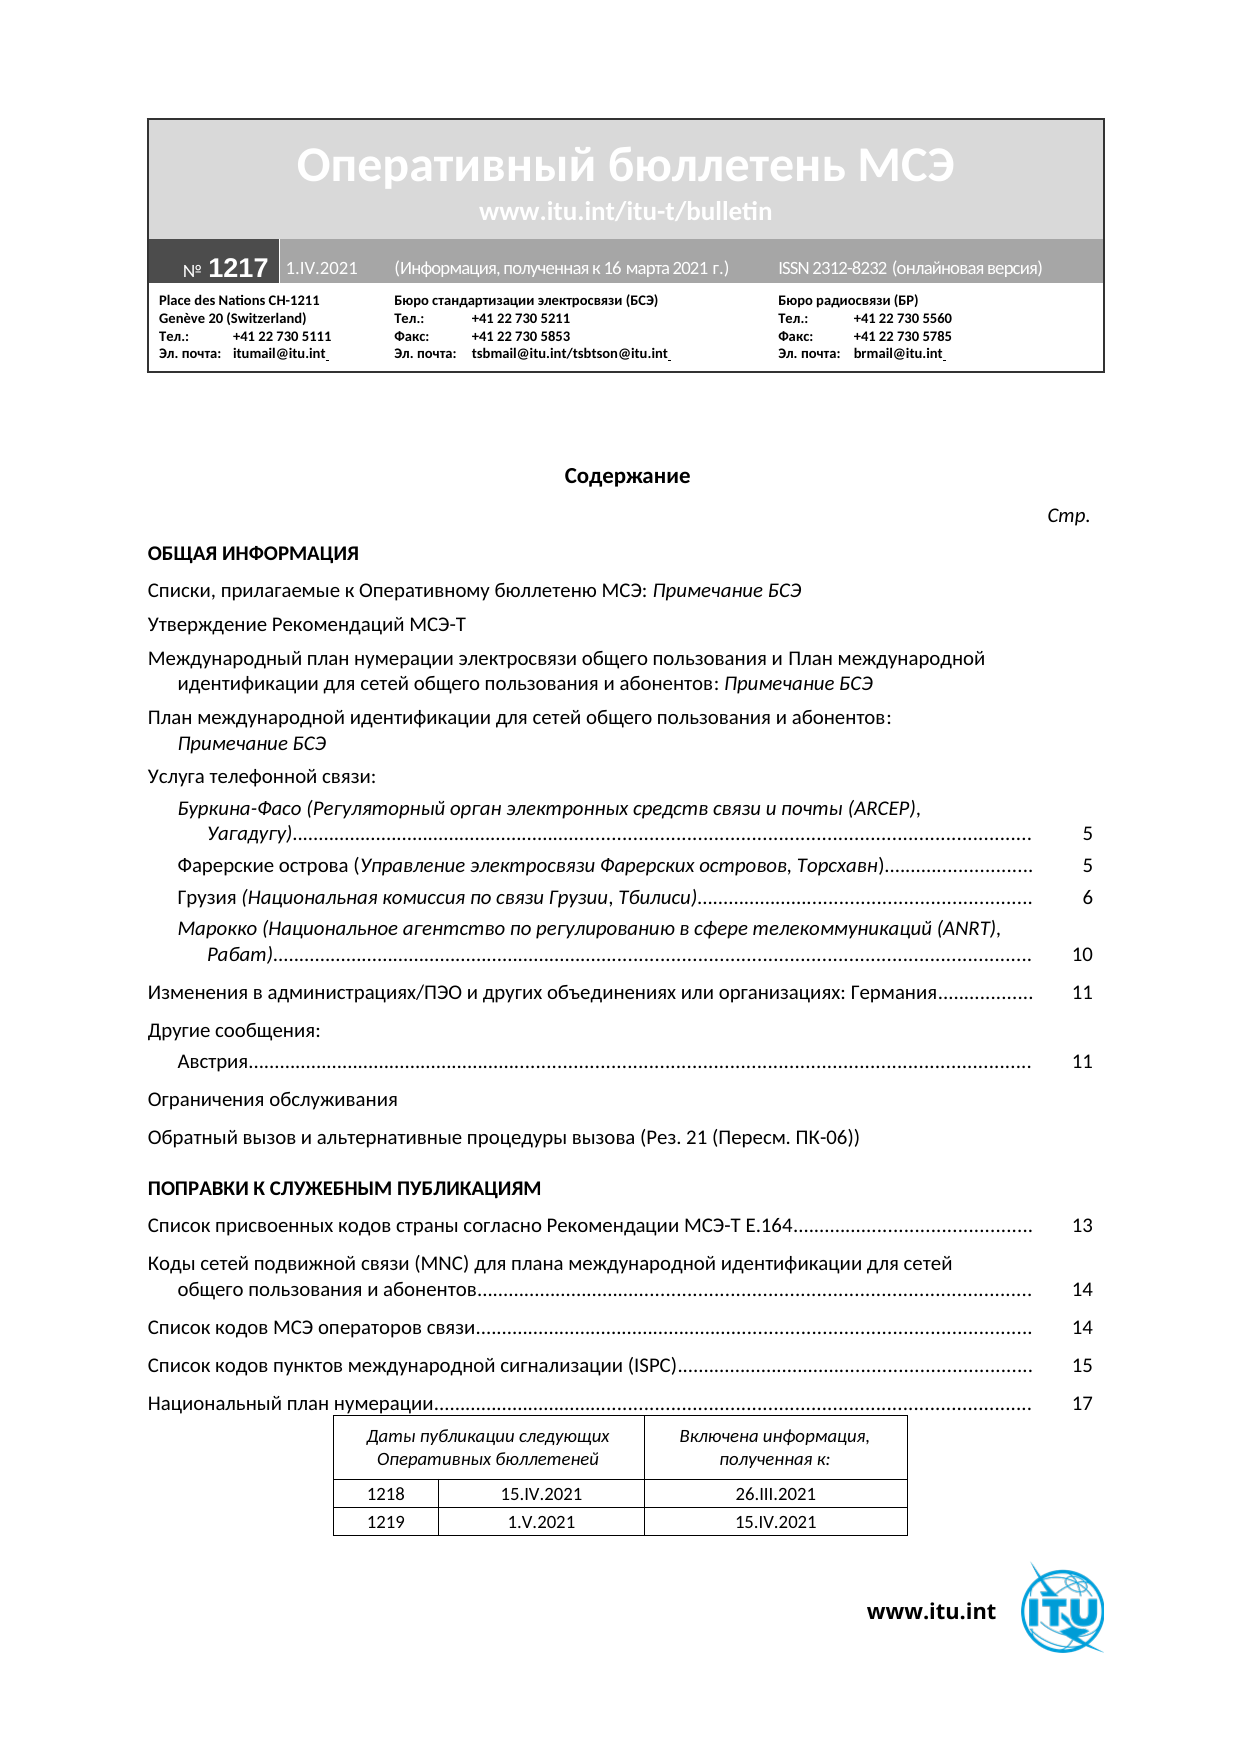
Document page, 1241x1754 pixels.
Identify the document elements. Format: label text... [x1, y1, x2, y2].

text Марокко (Национальное агентство по регулированию в сфере телекоммуникаций (ANRT), Рабат) 10 [177, 916, 1092, 966]
picture [1072, 1624, 1104, 1653]
text Другие сообщения: [148, 1017, 1092, 1042]
text Утверждение Рекомендаций МСЭ-Т 4 [148, 611, 1092, 637]
picture [1021, 1621, 1053, 1653]
table_cell 26.III.2021 [645, 1480, 907, 1507]
text Буркина-Фасо (Регуляторный орган электронных средств связи и почты (ARCEP), Уагадугу) 5 [177, 795, 1092, 846]
subtitle Содержание [162, 461, 1092, 489]
table_header Даты публикации следующих Оперативных бюллетеней [334, 1416, 644, 1479]
text Список кодов МСЭ операторов связи 14 [148, 1314, 1092, 1339]
text Список присвоенных кодов страны согласно Рекомендации МСЭ-Т E.164 13 [148, 1213, 1092, 1238]
text Стр. [148, 502, 1092, 527]
table_cell Place des Nations CH-1211 Genève 20 (Switzerland) Тел.: +41 22 730 5111 Эл. почта: itumail@itu.int [149, 283, 383, 371]
text Международный план нумерации электросвязи общего пользования и План международной идентификации для сетей общего пользования и абонентов: Примечание БСЭ 4 [148, 645, 1092, 696]
text Коды сетей подвижной связи (MNC) для плана международной идентификации для сетей общего пользования и абонентов 14 [148, 1251, 1092, 1301]
text ОБЩАЯ ИНФОРМАЦИЯ [148, 540, 1092, 565]
text Обратный вызов и альтернативные процедуры вызова (Рез. 21 (Пересм. ПК-06)) 12 [148, 1124, 1092, 1150]
text Списки, прилагаемые к Оперативному бюллетеню МСЭ: Примечание БСЭ 3 [148, 578, 1092, 603]
table_cell 1219 [334, 1508, 438, 1535]
table_header Включена информация, полученная к: [645, 1416, 907, 1479]
table_cell (Информация, полученная к 16 марта 2021 г.) [383, 239, 767, 283]
text Грузия (Национальная комиссия по связи Грузии, Тбилиси) 6 [177, 884, 1092, 909]
table_cell № 1217 [149, 239, 279, 283]
picture [1025, 1574, 1101, 1649]
text Услуга телефонной связи: [148, 763, 1092, 789]
table_cell 1.IV.2021 [280, 239, 383, 283]
table_cell 15.IV.2021 [439, 1480, 644, 1507]
table_cell Бюро стандартизации электросвязи (БСЭ) Тел.: +41 22 730 5211 Факс: +41 22 730 5853 Эл. почта: tsbmail@itu.int/tsbtson@itu.int [383, 283, 767, 371]
text Изменения в администрациях/ПЭО и других объединениях или организациях: Германия 11 [148, 979, 1092, 1004]
table_cell 1218 [334, 1480, 438, 1507]
text ПОПРАВКИ К СЛУЖЕБНЫМ ПУБЛИКАЦИЯМ [148, 1175, 1092, 1200]
table_cell 15.IV.2021 [645, 1508, 907, 1535]
text Список кодов пунктов международной сигнализации (ISPC) 15 [148, 1352, 1092, 1377]
table_cell Бюро радиосвязи (БР) Тел.: +41 22 730 5560 Факс: +41 22 730 5785 Эл. почта: brmail@itu.int [767, 283, 1103, 371]
picture [1021, 1561, 1104, 1602]
text Национальный план нумерации 17 [148, 1390, 1092, 1415]
table_cell ISSN 2312-8232 (онлайновая версия) [767, 239, 1103, 283]
text Ограничения обслуживания 12 [148, 1086, 1092, 1112]
text Фарерские острова (Управление электросвязи Фарерских островов, Торсхавн) 5 [177, 852, 1092, 878]
text Австрия 11 [177, 1048, 1092, 1074]
table_header Оперативный бюллетень МСЭ www.itu.int/itu-t/bulletin [149, 120, 1103, 239]
text План международной идентификации для сетей общего пользования и абонентов: Примечание БСЭ 4 [148, 704, 1092, 755]
table_cell 1.V.2021 [439, 1508, 644, 1535]
